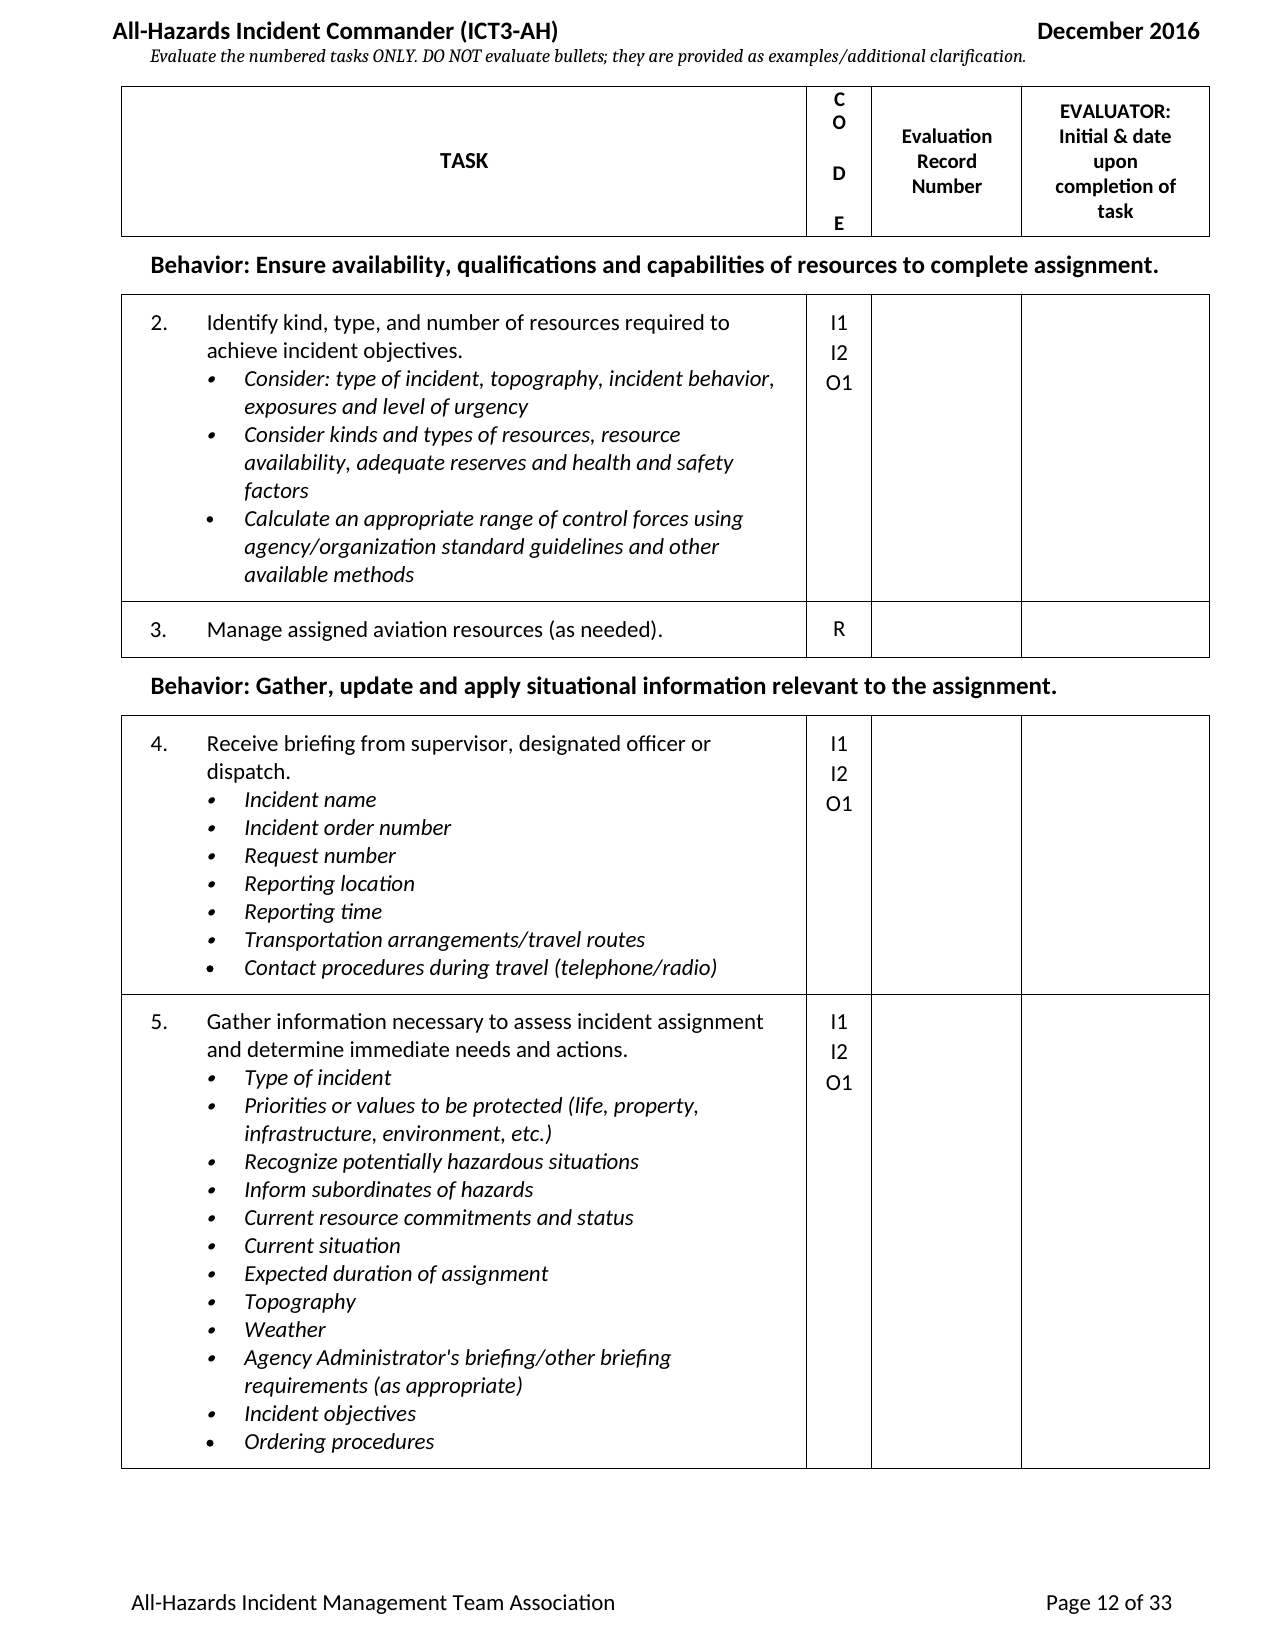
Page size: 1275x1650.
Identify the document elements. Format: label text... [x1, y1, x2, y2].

table_cell Receive briefing from supervisor, designated officer or dispatch. Incident name Incident order number Request number Reporting location Reporting time Transportation arrangements/travel routes Contact procedures during travel (telephone/radio) [122, 716, 806, 994]
table_cell [1022, 602, 1209, 657]
table_cell [872, 995, 1021, 1468]
table_header Evaluation Record Number [872, 87, 1021, 236]
table_cell Gather information necessary to assess incident assignment and determine immediate needs and actions. Type of incident Priorities or values to be protected (life, property, infrastructure, environment, etc.) Recognize potentially hazardous situations Inform subordinates of hazards Current resource commitments and status Current situation Expected duration of assignment Topography Weather Agency Administrator's briefing/other briefing requirements (as appropriate) Incident objectives Ordering procedures [122, 995, 806, 1468]
table_cell R [807, 602, 871, 657]
table_cell Behavior: Gather, update and apply situational information relevant to the assignment. [122, 658, 1209, 715]
table_cell Behavior: Ensure availability, qualifications and capabilities of resources to complete assignment. [122, 237, 1209, 294]
table_cell [1022, 995, 1209, 1468]
table_cell [1022, 295, 1209, 601]
table_cell [872, 602, 1021, 657]
table_header C O D E [807, 87, 871, 236]
table_cell Identify kind, type, and number of resources required to achieve incident objectives. Consider: type of incident, topography, incident behavior, exposures and level of urgency Consider kinds and types of resources, resource availability, adequate reserves and health and safety factors Calculate an appropriate range of control forces using agency/organization standard guidelines and other available methods [122, 295, 806, 601]
table_cell I1 I2 O1 [807, 995, 871, 1468]
table_cell Manage assigned aviation resources (as needed). [122, 602, 806, 657]
table_cell I1 I2 O1 [807, 295, 871, 601]
table_cell [872, 716, 1021, 994]
table_cell [872, 295, 1021, 601]
table_cell I1 I2 O1 [807, 716, 871, 994]
table_header TASK [122, 87, 806, 236]
table_cell [1022, 716, 1209, 994]
table_header EVALUATOR: Initial & date upon completion of task [1022, 87, 1209, 236]
